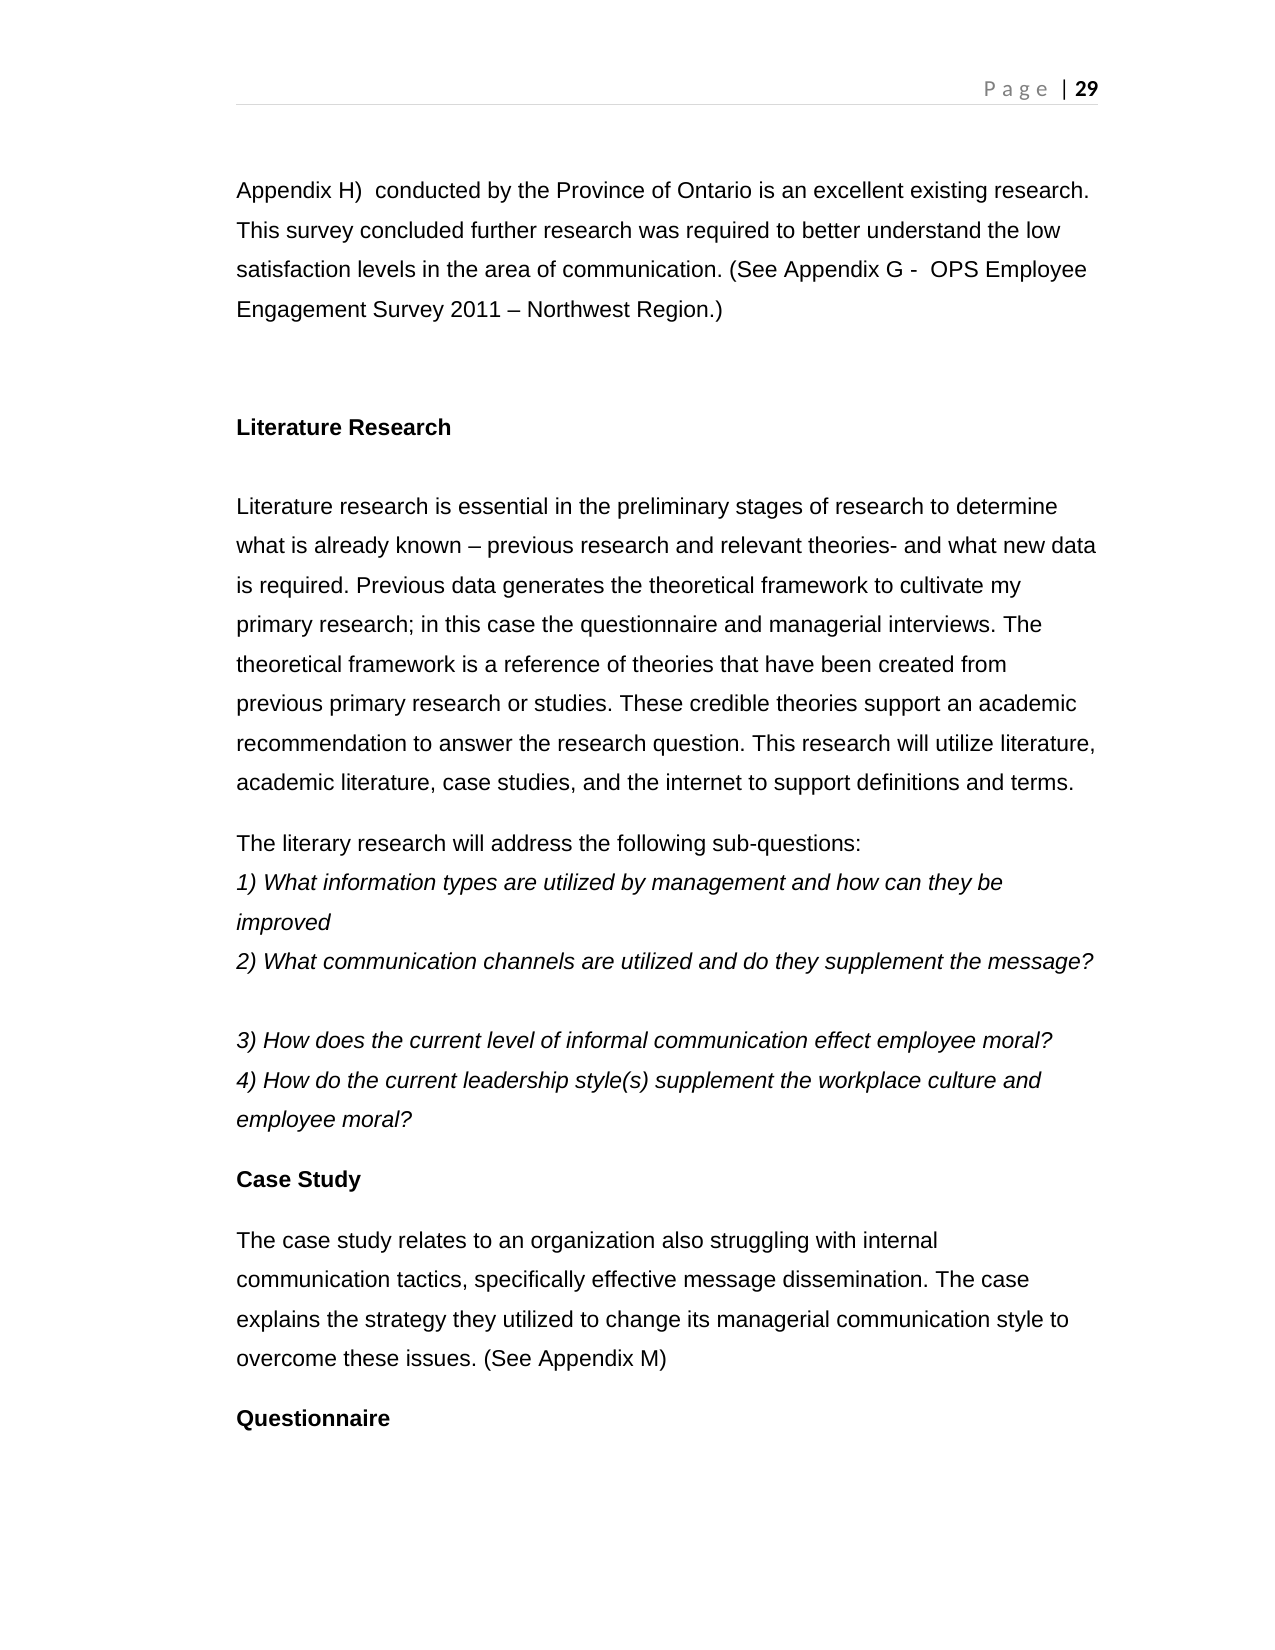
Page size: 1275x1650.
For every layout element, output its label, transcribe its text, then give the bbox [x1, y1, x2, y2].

text Case Study [236, 1166, 1098, 1193]
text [236, 1405, 1098, 1471]
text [236, 177, 1098, 796]
text The literary research will address the following sub-questions: 1) What information types are utilized by management and how can they be improved 2) What communication channels are utilized and do they supplement the message? 3) How does the current level of informal communication effect employee moral? 4) How do the current leadership style(s) supplement the workplace culture and employee moral? [236, 830, 1098, 1132]
text The case study relates to an organization also struggling with internal communication tactics, specifically effective message dissemination. The case explains the strategy they utilized to change its managerial communication style to overcome these issues. (See Appendix M) [236, 1227, 1098, 1371]
